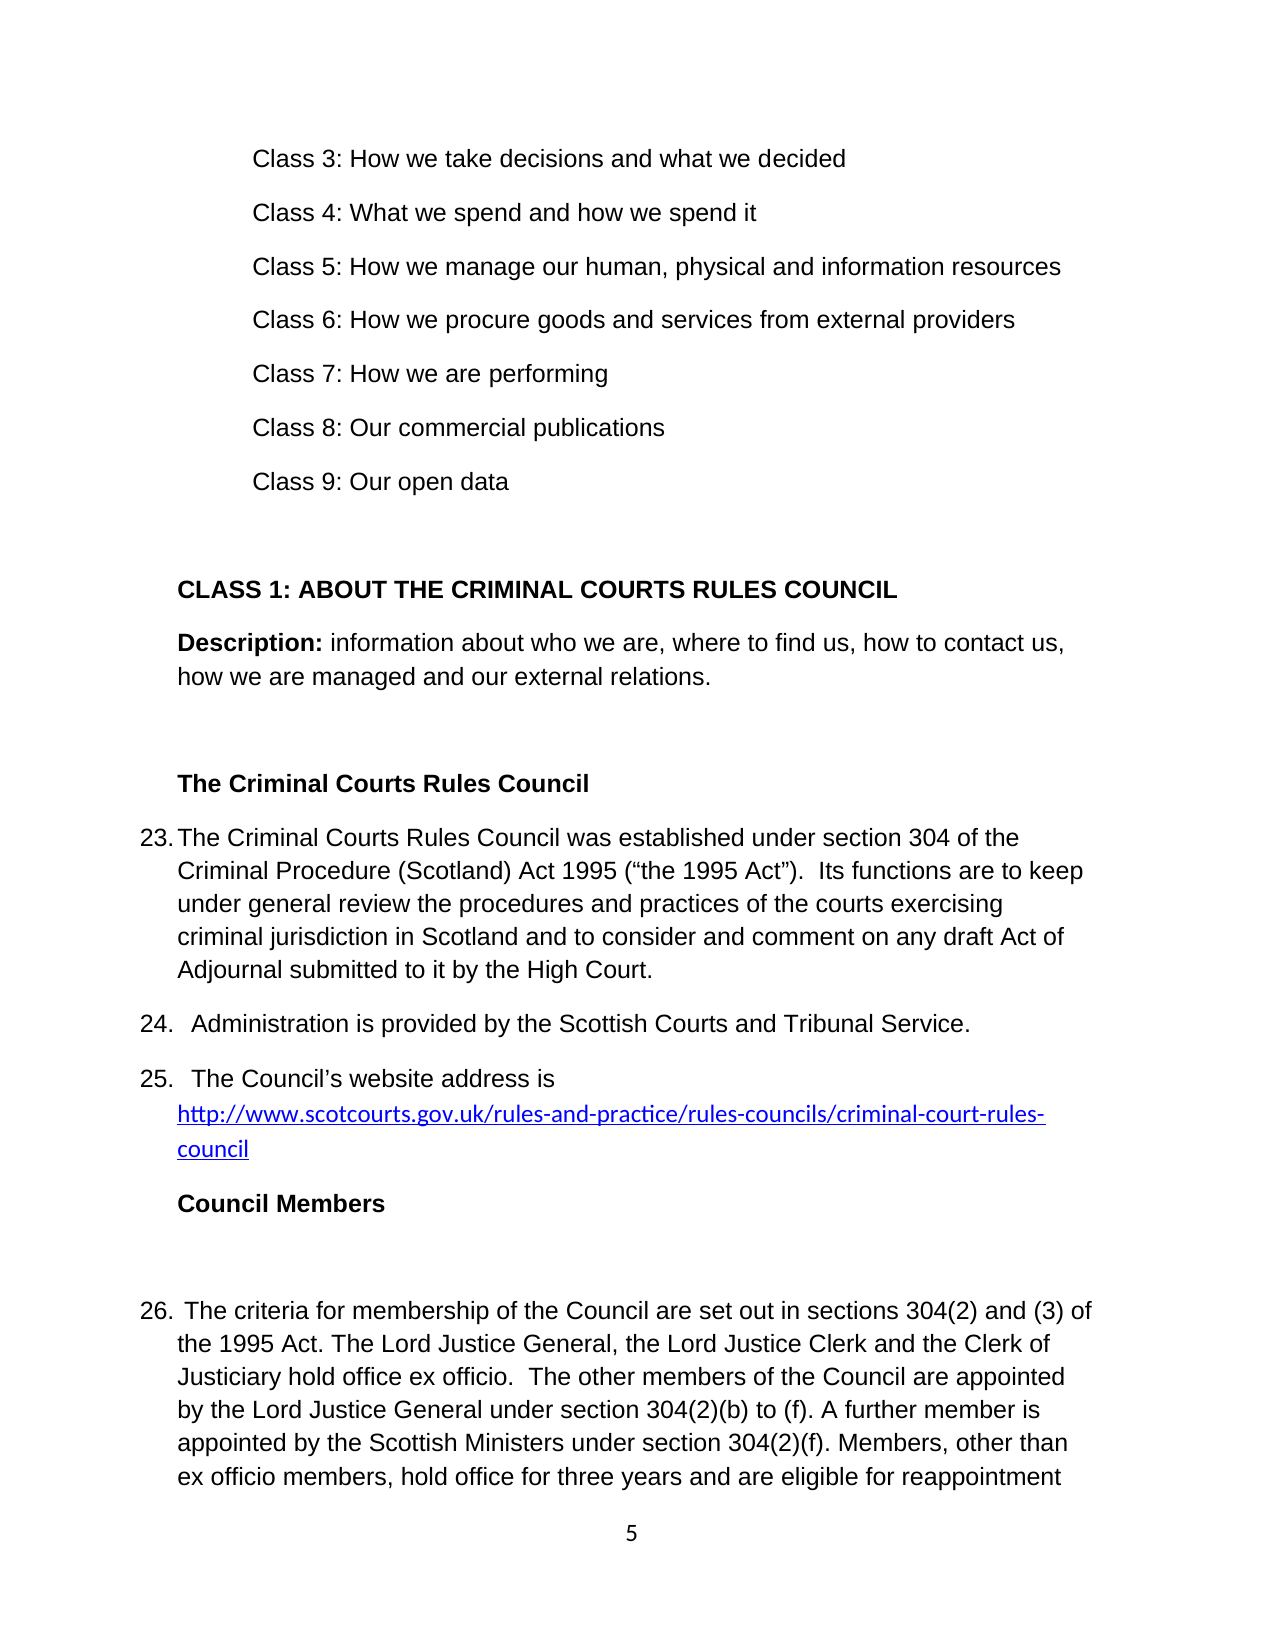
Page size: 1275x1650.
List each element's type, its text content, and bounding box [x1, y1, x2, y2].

text The Criminal Courts Rules Council [177, 769, 1096, 798]
text Class 8: Our commercial publications [252, 413, 1096, 442]
text Class 5: How we manage our human, physical and information resources [252, 251, 1096, 280]
text Class 4: What we spend and how we spend it [252, 198, 1096, 226]
list Administration is provided by the Scottish Courts and Tribunal Service. [139, 1009, 1096, 1038]
text Class 6: How we procure goods and services from external providers [252, 305, 1096, 334]
text Class 3: How we take decisions and what we decided [252, 144, 1096, 172]
text CLASS 1: ABOUT THE CRIMINAL COURTS RULES COUNCIL [177, 574, 1096, 603]
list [139, 1296, 1096, 1490]
text Description: information about who we are, where to find us, how to contact us, how we are managed and our external relations. [177, 628, 1096, 690]
list The Council’s website address is http://www.scotcourts.gov.uk/rules-and-practice/rules-councils/criminal-court-rules-council [139, 1063, 1096, 1163]
subtitle Council Members [177, 1189, 1096, 1217]
text Class 9: Our open data [252, 467, 1096, 496]
list The Criminal Courts Rules Council was established under section 304 of the Criminal Procedure (Scotland) Act 1995 (“the 1995 Act”). Its functions are to keep under general review the procedures and practices of the courts exercising criminal jurisdiction in Scotland and to consider and comment on any draft Act of Adjournal submitted to it by the High Court. [139, 823, 1096, 984]
text Class 7: How we are performing [252, 359, 1096, 388]
